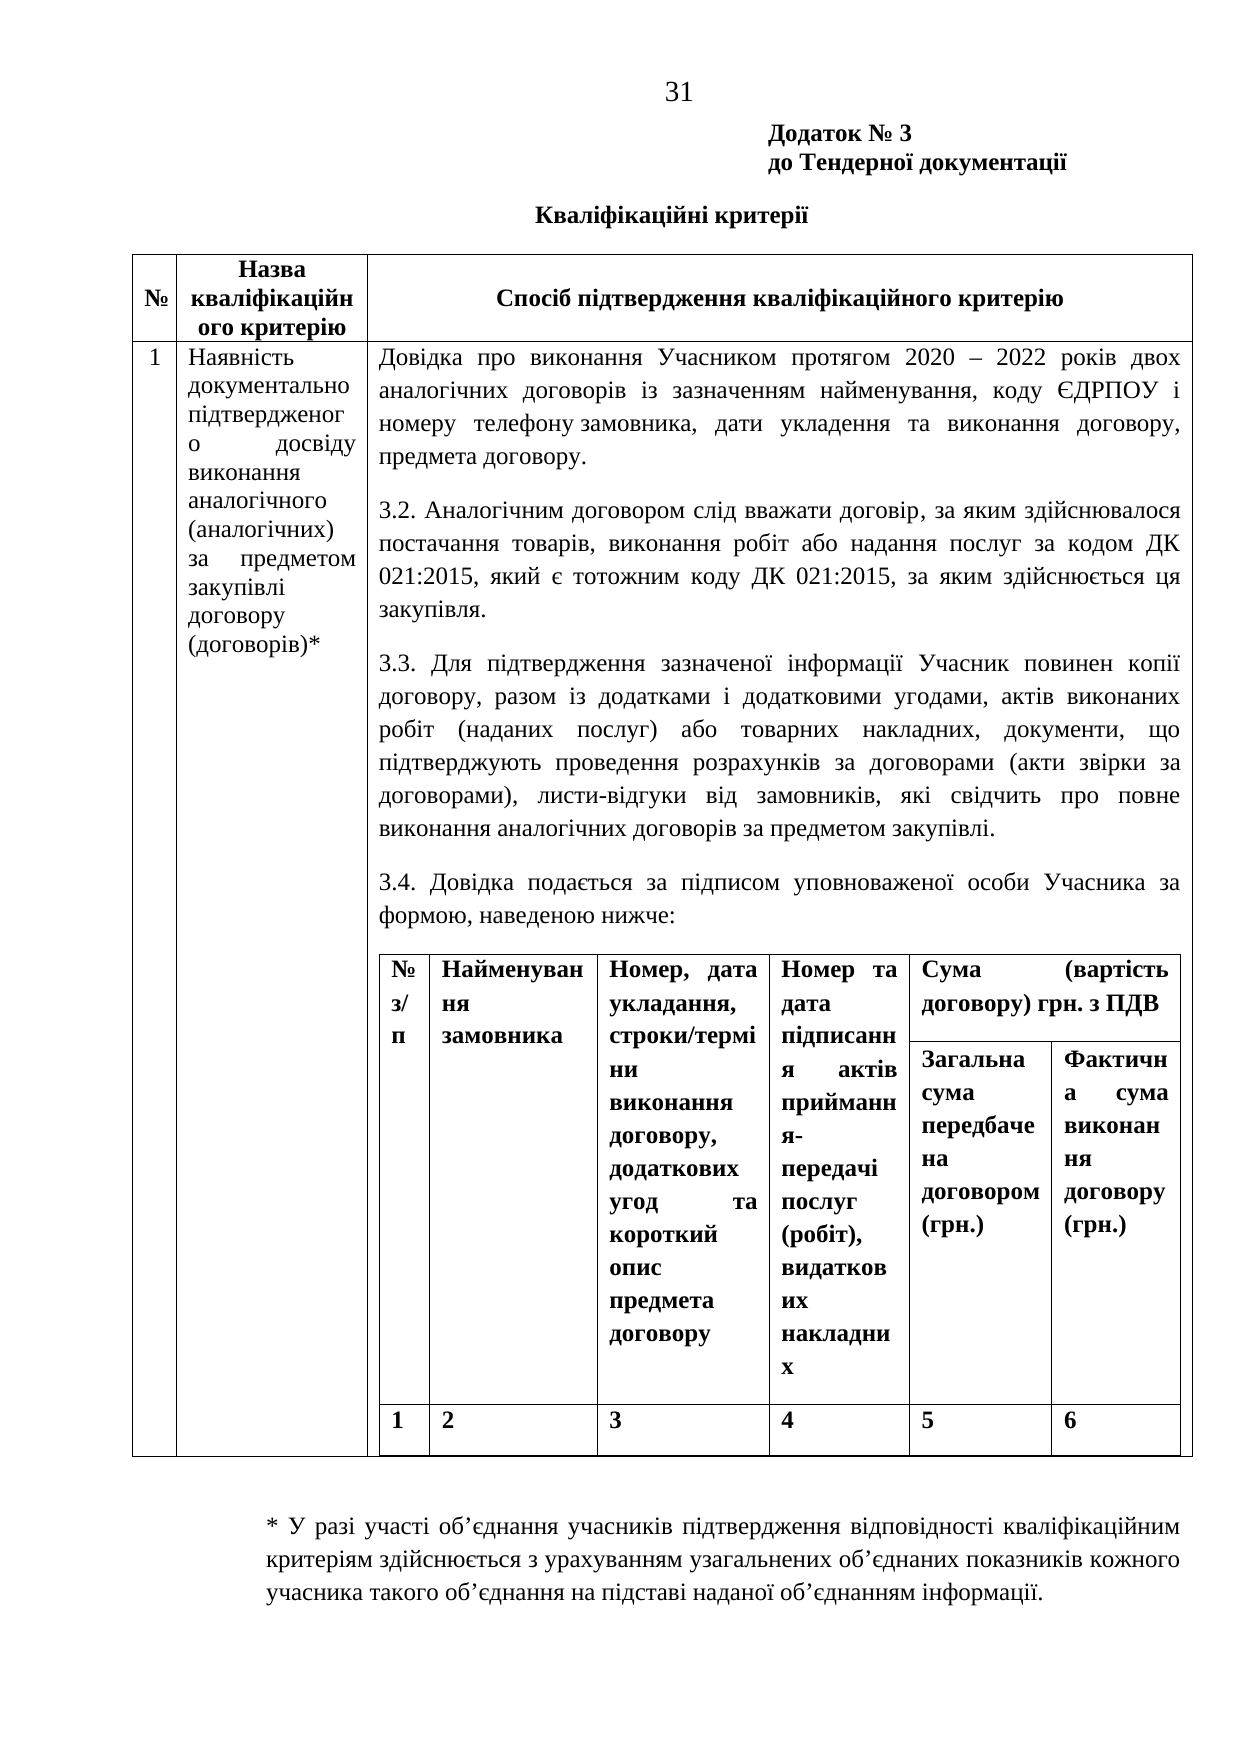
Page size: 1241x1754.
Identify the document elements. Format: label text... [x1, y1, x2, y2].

text Додаток № 3 [768, 118, 1181, 147]
table_cell 1 [133, 342, 176, 1456]
table_cell Довідка про виконання Учасником протягом 2020 – 2022 років двох аналогічних договорів із зазначенням найменування, коду ЄДРПОУ і номеру телефону замовника, дати укладення та виконання договору, предмета договору. 3.2. Аналогічним договором слід вважати договір, за яким здійснювалося постачання товарів, виконання робіт або надання послуг за кодом ДК 021:2015, який є тотожним коду ДК 021:2015, за яким здійснюється ця закупівля. 3.3. Для підтвердження зазначеної інформації Учасник повинен копії договору, разом із додатками і додатковими угодами, актів виконаних робіт (наданих послуг) або товарних накладних, документи, що підтверджують проведення розрахунків за договорами (акти звірки за договорами), листи-відгуки від замовників, які свідчить про повне виконання аналогічних договорів за предметом закупівлі. 3.4. Довідка подається за підписом уповноваженої особи Учасника за формою, наведеною нижче: [368, 342, 1192, 1456]
table_cell Наявність документально підтвердженого досвіду виконання аналогічного (аналогічних) за предметом закупівлі договору (договорів)* [177, 342, 367, 1456]
text до Тендерної документації [768, 147, 1181, 176]
table_header Назва кваліфікаційного критерію [177, 255, 367, 341]
text Кваліфікаційні критерії [162, 200, 1181, 228]
table_header № [133, 255, 176, 341]
table_header Спосіб підтвердження кваліфікаційного критерію [368, 255, 1192, 341]
text * У разі участі об’єднання учасників підтвердження відповідності кваліфікаційним критеріям здійснюється з урахуванням узагальнених об’єднаних показників кожного учасника такого об’єднання на підставі наданої об’єднанням інформації. [266, 1511, 1181, 1606]
